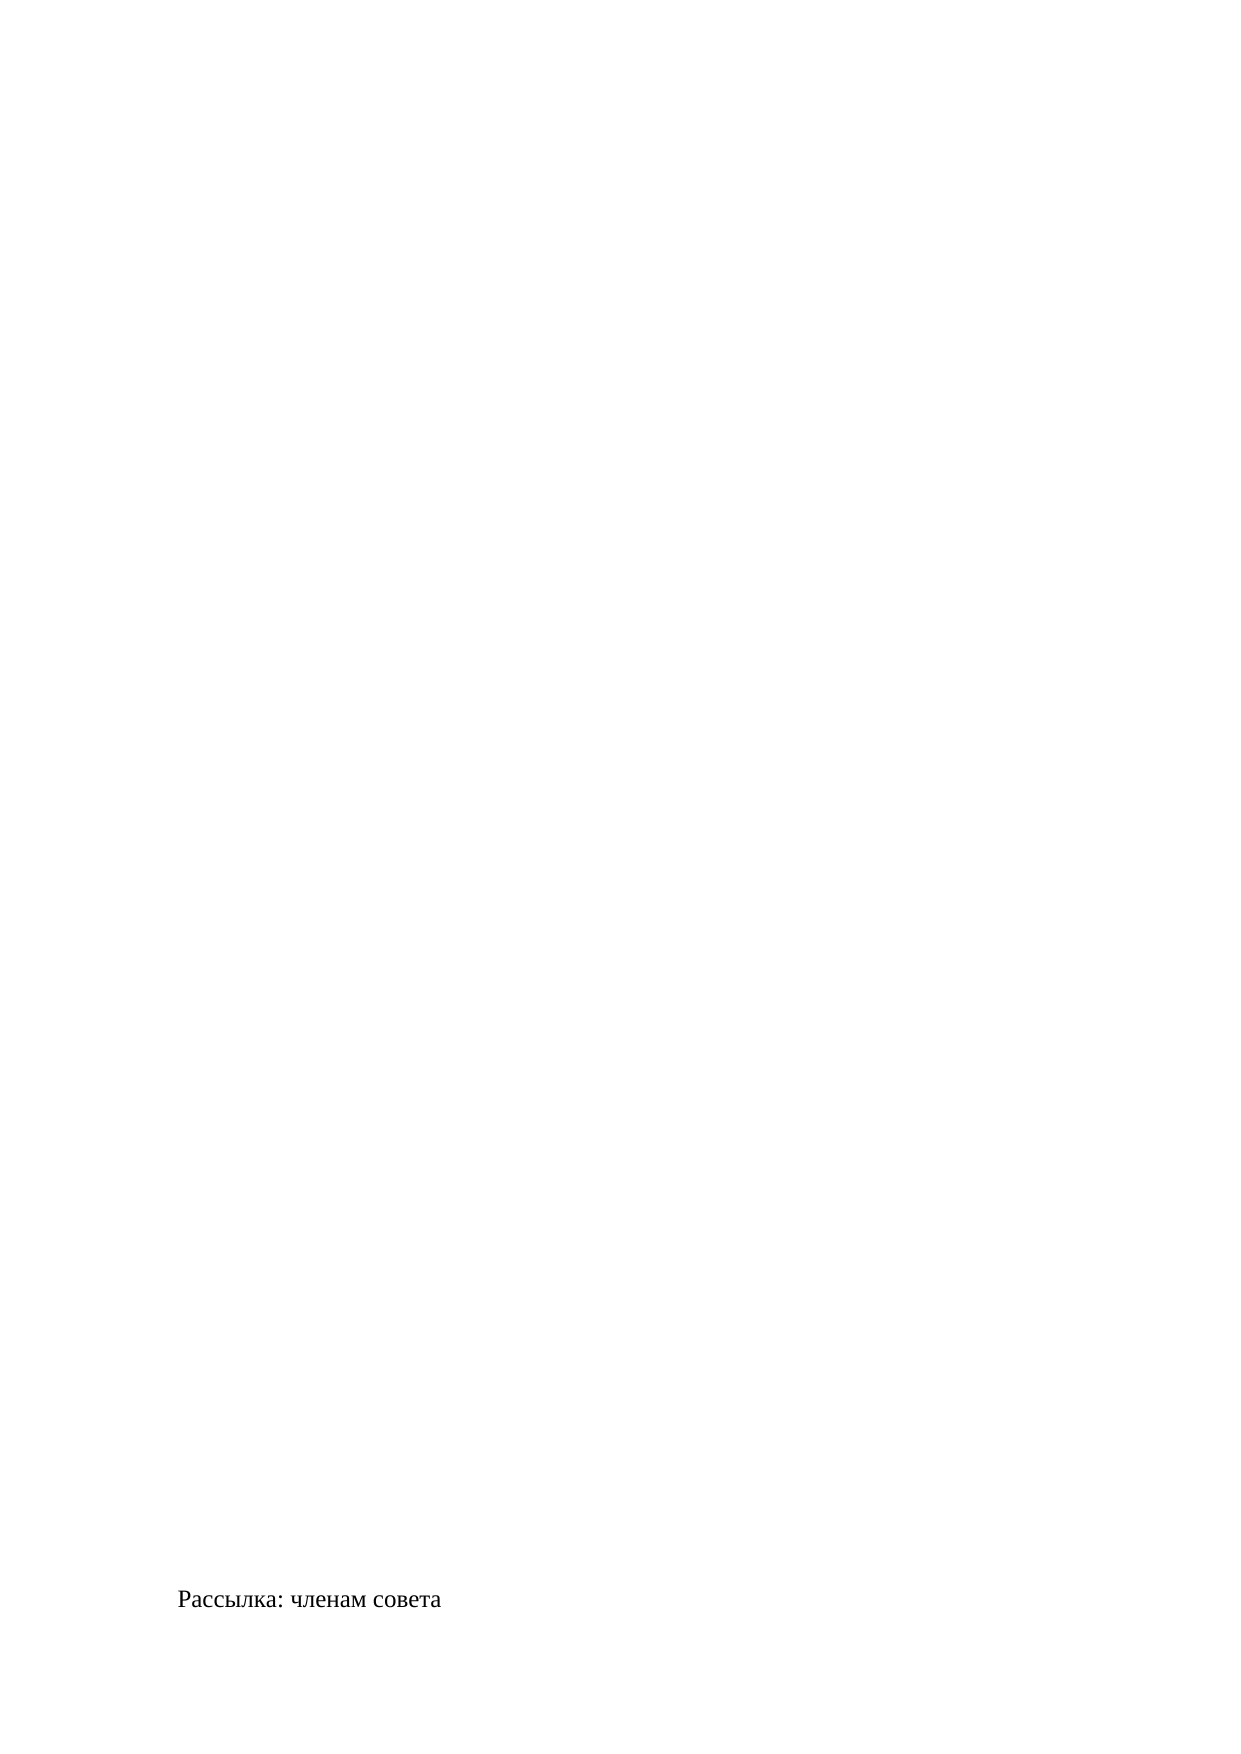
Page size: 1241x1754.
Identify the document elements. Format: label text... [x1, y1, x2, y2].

text Рассылка: членам совета [177, 1584, 1152, 1613]
